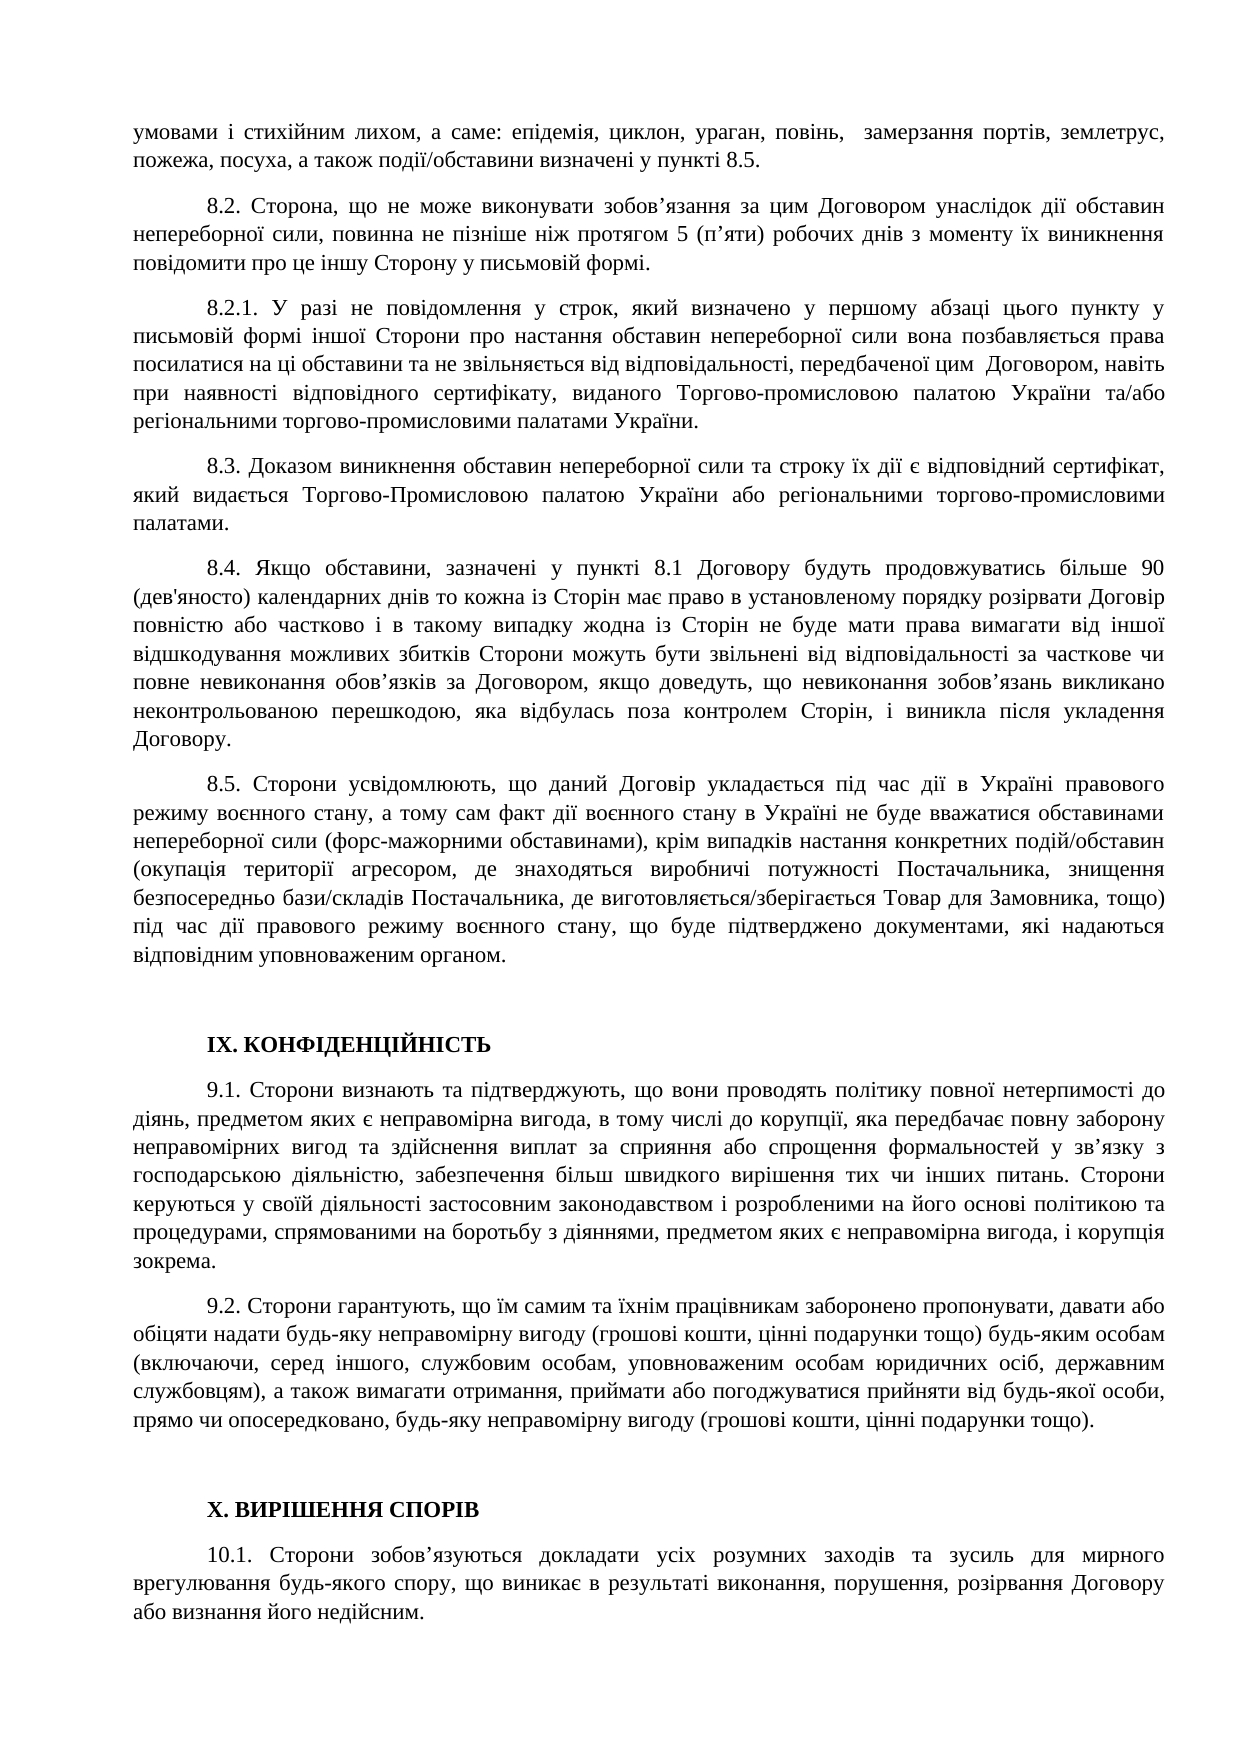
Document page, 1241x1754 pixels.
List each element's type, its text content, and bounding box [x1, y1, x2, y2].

text 8.4. Якщо обставини, зазначені у пункті 8.1 Договору будуть продовжуватись більше 90 (дев'яносто) календарних днів то кожна із Сторін має право в установленому порядку розірвати Договір повністю або частково і в такому випадку жодна із Сторін не буде мати права вимагати від іншої відшкодування можливих збитків Сторони можуть бути звільнені від відповідальності за часткове чи повне невиконання обов’язків за Договором, якщо доведуть, що невиконання зобов’язань викликано неконтрольованою перешкодою, яка відбулась поза контролем Сторін, і виникла після укладення Договору. [133, 554, 1167, 751]
text Х. ВИРІШЕННЯ СПОРІВ [133, 1496, 1167, 1522]
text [133, 118, 1167, 173]
text 8.2.1. У разі не повідомлення у строк, який визначено у першому абзаці цього пункту у письмовій формі іншої Сторони про настання обставин непереборної сили вона позбавляється права посилатися на ці обставини та не звільняється від відповідальності, передбаченої цим Договором, навіть при наявності відповідного сертифікату, виданого Торгово-промисловою палатою України та/або регіональними торгово-промисловими палатами України. [133, 294, 1167, 434]
text 9.2. Сторони гарантують, що їм самим та їхнім працівникам заборонено пропонувати, давати або обіцяти надати будь-яку неправомірну вигоду (грошові кошти, цінні подарунки тощо) будь-яким особам (включаючи, серед іншого, службовим особам, уповноваженим особам юридичних осіб, державним службовцям), а також вимагати отримання, приймати або погоджуватися прийняти від будь-якої особи, прямо чи опосередковано, будь-яку неправомірну вигоду (грошові кошти, цінні подарунки тощо). [133, 1292, 1167, 1432]
text 10.1. Сторони зобов’язуються докладати усіх розумних заходів та зусиль для мирного врегулювання будь-якого спору, що виникає в результаті виконання, порушення, розірвання Договору або визнання його недійсним. [133, 1541, 1167, 1624]
text 9.1. Сторони визнають та підтверджують, що вони проводять політику повної нетерпимості до діянь, предметом яких є неправомірна вигода, в тому числі до корупції, яка передбачає повну заборону неправомірних вигод та здійснення виплат за сприяння або спрощення формальностей у зв’язку з господарською діяльністю, забезпечення більш швидкого вирішення тих чи інших питань. Сторони керуються у своїй діяльності застосовним законодавством і розробленими на його основі політикою та процедурами, спрямованими на боротьбу з діяннями, предметом яких є неправомірна вигода, і корупція зокрема. [133, 1076, 1167, 1273]
text 8.3. Доказом виникнення обставин непереборної сили та строку їх дії є відповідний сертифікат, який видається Торгово-Промисловою палатою України або регіональними торгово-промисловими палатами. [133, 452, 1167, 536]
text 8.5. Сторони усвідомлюють, що даний Договір укладається під час дії в Україні правового режиму воєнного стану, а тому сам факт дії воєнного стану в Україні не буде вважатися обставинами непереборної сили (форс-мажорними обставинами), крім випадків настання конкретних подій/обставин (окупація території агресором, де знаходяться виробничі потужності Постачальника, знищення безпосередньо бази/складів Постачальника, де виготовляється/зберігається Товар для Замовника, тощо) під час дії правового режиму воєнного стану, що буде підтверджено документами, які надаються відповідним уповноваженим органом. [133, 770, 1167, 967]
text 8.2. Сторона, що не може виконувати зобов’язання за цим Договором унаслідок дії обставин непереборної сили, повинна не пізніше ніж протягом 5 (п’яти) робочих днів з моменту їх виникнення повідомити про це іншу Сторону у письмовій формі. [133, 192, 1167, 275]
text IX. КОНФІДЕНЦІЙНІСТЬ [133, 1031, 1167, 1057]
